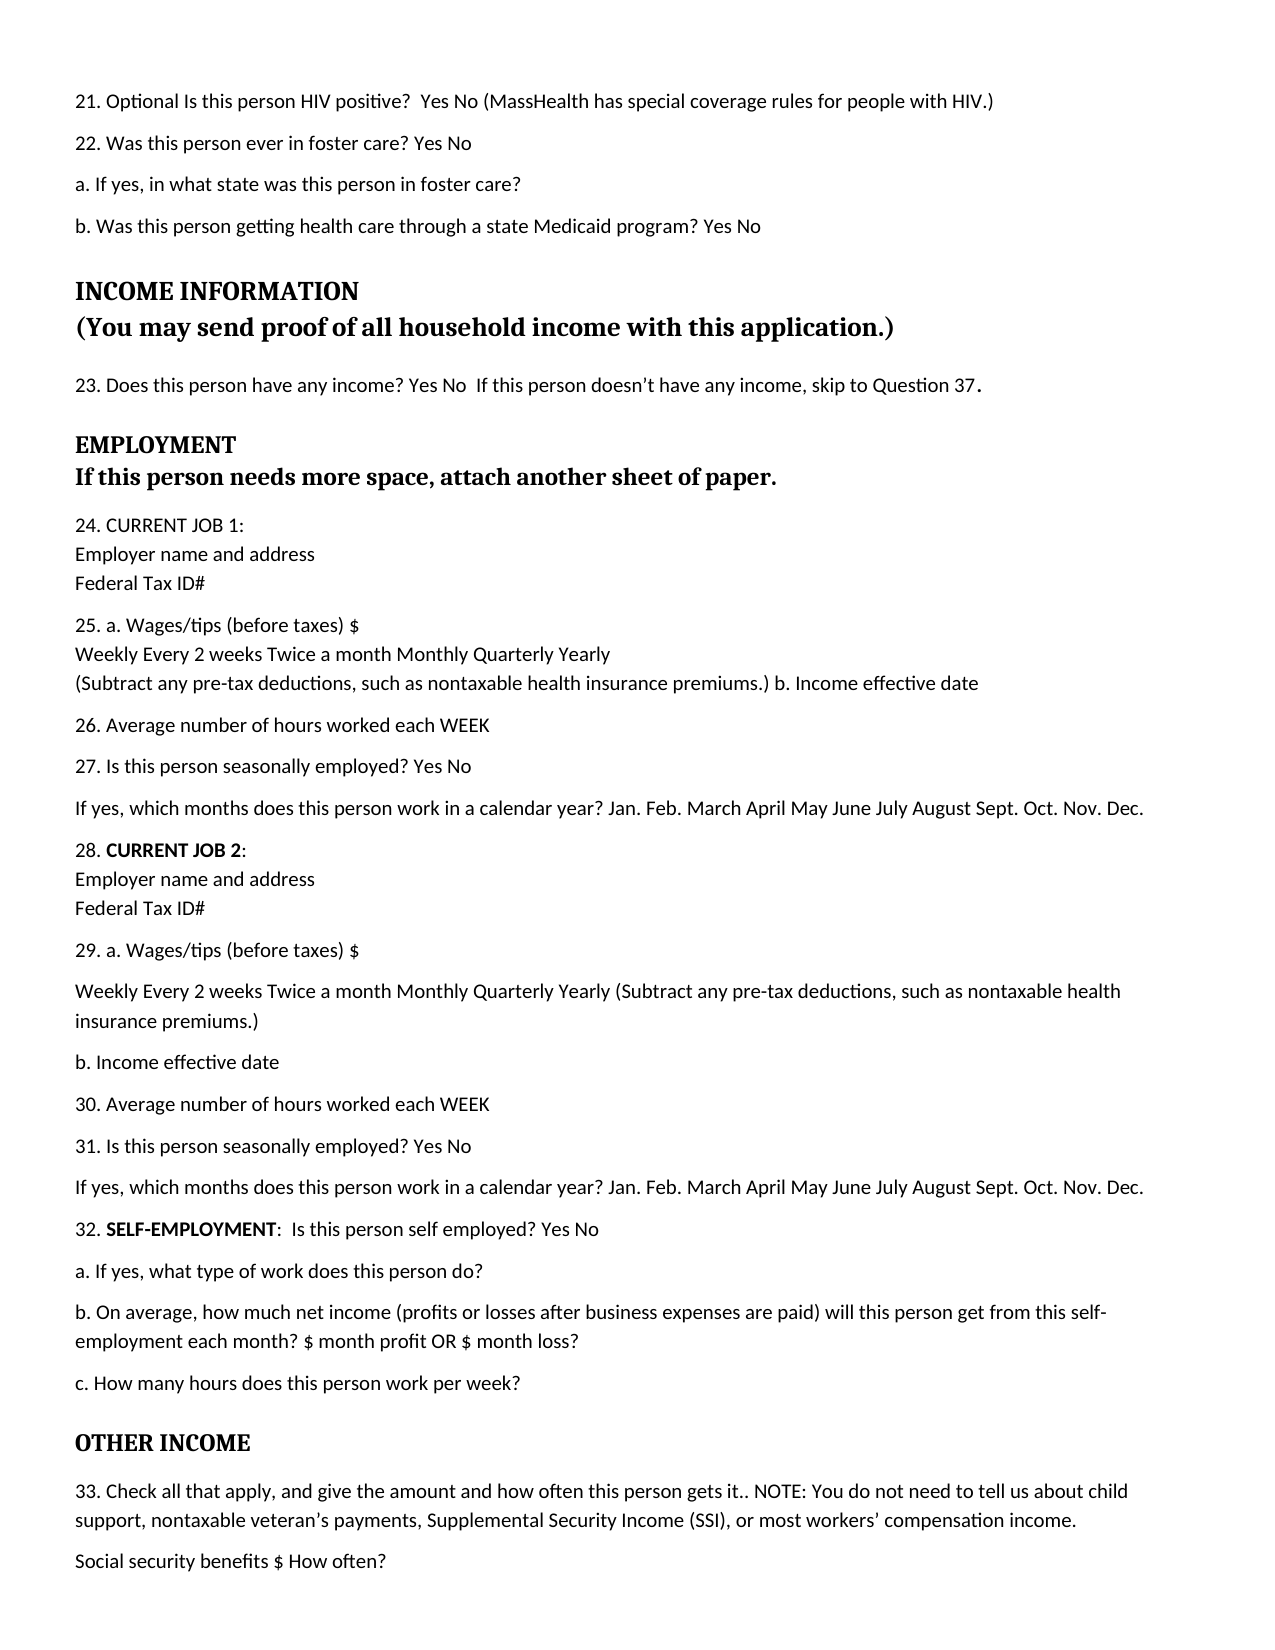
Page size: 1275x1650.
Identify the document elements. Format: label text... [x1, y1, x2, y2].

text Social security benefits $ How often? [75, 1549, 1200, 1574]
text c. How many hours does this person work per week? [75, 1370, 1200, 1396]
text If yes, which months does this person work in a calendar year? Jan. Feb. March April May June July August Sept. Oct. Nov. Dec. [75, 795, 1200, 821]
text 22. Was this person ever in foster care? Yes No [75, 130, 1200, 155]
text 32. SELF-EMPLOYMENT: Is this person self employed? Yes No [75, 1216, 1200, 1242]
subtitle OTHER INCOME [75, 1429, 1200, 1457]
text b. Income effective date [75, 1049, 1200, 1075]
text a. If yes, in what state was this person in foster care? [75, 172, 1200, 197]
subtitle EMPLOYMENT If this person needs more space, attach another sheet of paper. [75, 431, 1200, 492]
text If yes, which months does this person work in a calendar year? Jan. Feb. March April May June July August Sept. Oct. Nov. Dec. [75, 1174, 1200, 1200]
text 27. Is this person seasonally employed? Yes No [75, 754, 1200, 779]
text 33. Check all that apply, and give the amount and how often this person gets it.. NOTE: You do not need to tell us about child support, nontaxable veteran’s payments, Supplemental Security Income (SSI), or most workers’ compensation income. [75, 1478, 1200, 1532]
text 24. CURRENT JOB 1: Employer name and address Federal Tax ID# [75, 512, 1200, 596]
text 29. a. Wages/tips (before taxes) $ [75, 937, 1200, 962]
text 21. Optional Is this person HIV positive? Yes No (MassHealth has special coverage rules for people with HIV.) [75, 88, 1200, 114]
text 26. Average number of hours worked each WEEK [75, 712, 1200, 737]
text b. Was this person getting health care through a state Medicaid program? Yes No [75, 213, 1200, 239]
text Weekly Every 2 weeks Twice a month Monthly Quarterly Yearly (Subtract any pre-tax deductions, such as nontaxable health insurance premiums.) [75, 979, 1200, 1033]
text 23. Does this person have any income? Yes No If this person doesn’t have any income, skip to Question 37. [75, 372, 1200, 398]
text a. If yes, what type of work does this person do? [75, 1258, 1200, 1283]
text 31. Is this person seasonally employed? Yes No [75, 1133, 1200, 1158]
subtitle INCOME INFORMATION (You may send proof of all household income with this application.) [75, 276, 1200, 343]
text 25. a. Wages/tips (before taxes) $ Weekly Every 2 weeks Twice a month Monthly Quarterly Yearly (Subtract any pre-tax deductions, such as nontaxable health insurance premiums.) b. Income effective date [75, 612, 1200, 696]
text 30. Average number of hours worked each WEEK [75, 1091, 1200, 1117]
text b. On average, how much net income (profits or losses after business expenses are paid) will this person get from this self-employment each month? $ month profit OR $ month loss? [75, 1299, 1200, 1354]
text 28. CURRENT JOB 2: Employer name and address Federal Tax ID# [75, 837, 1200, 921]
